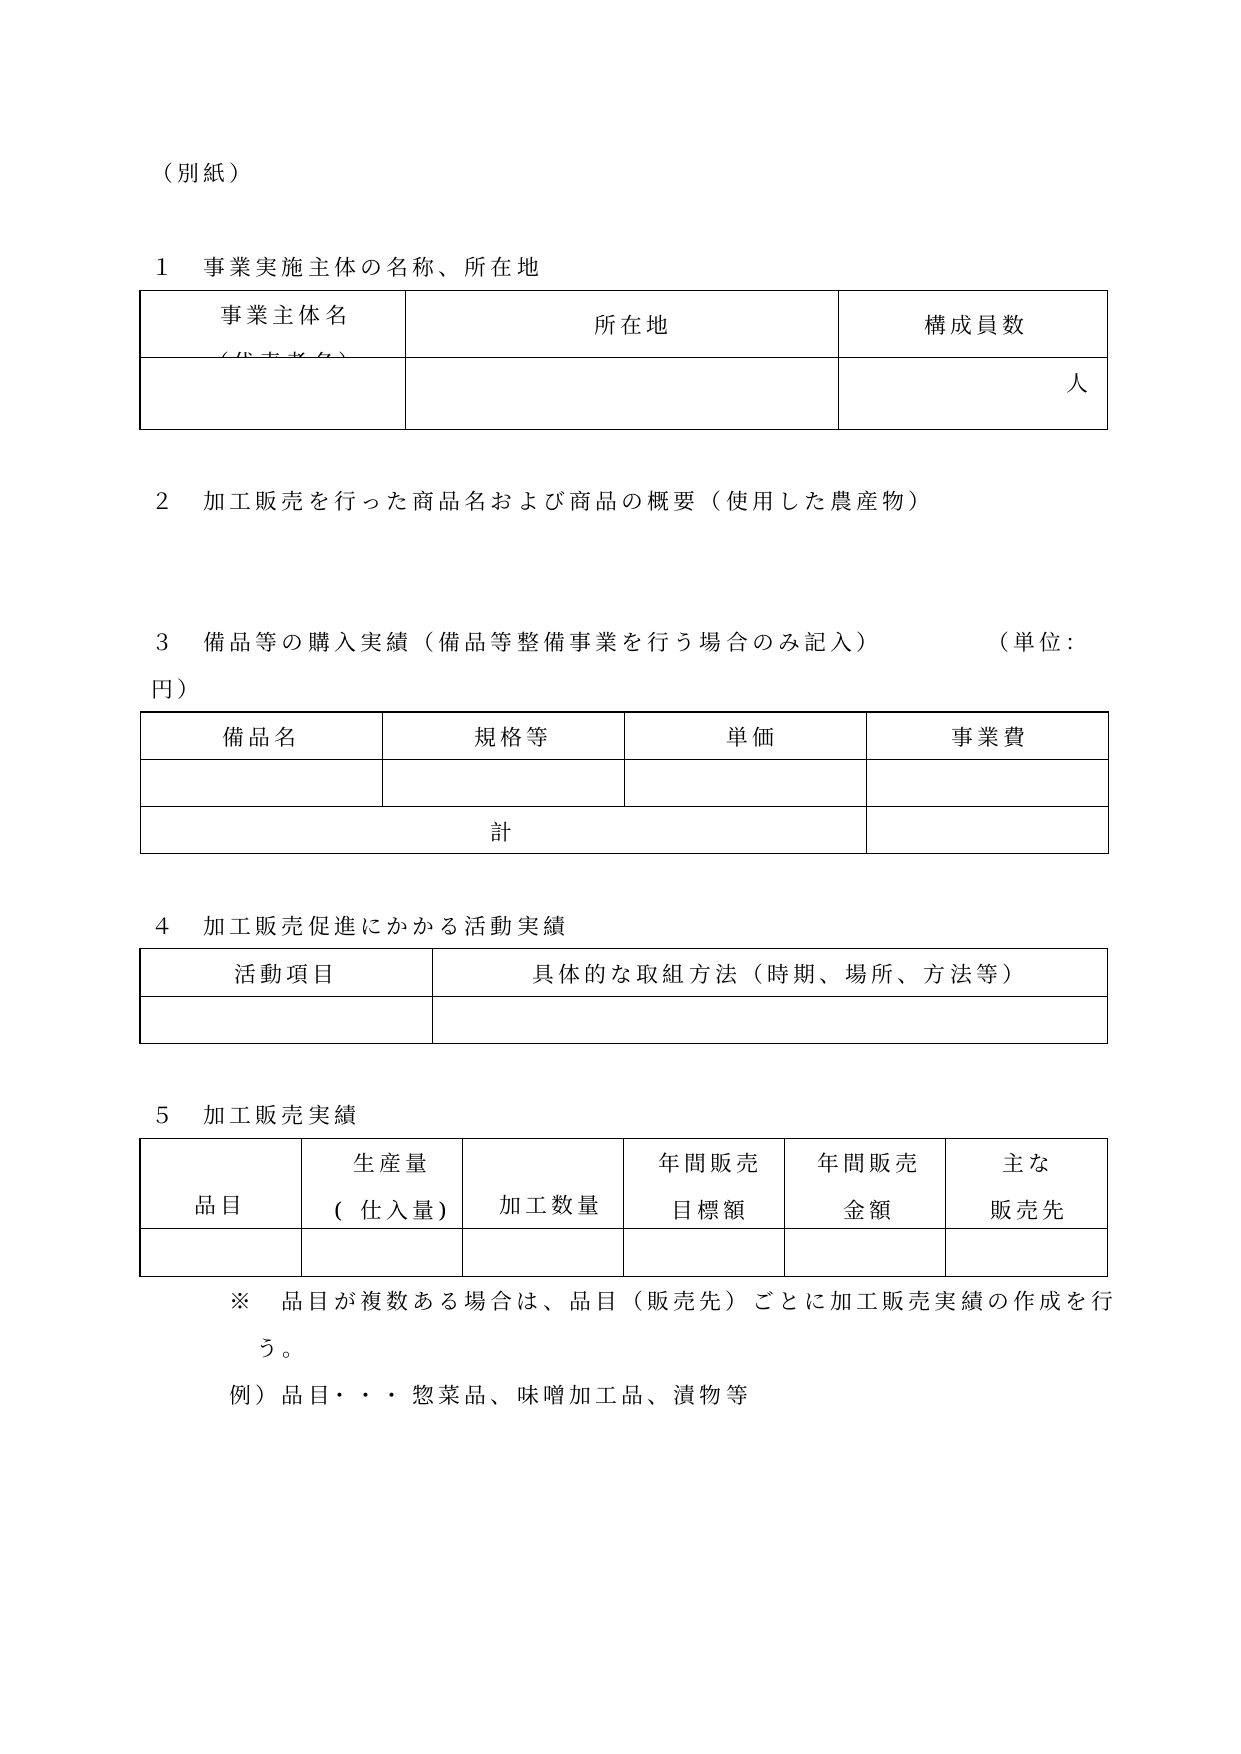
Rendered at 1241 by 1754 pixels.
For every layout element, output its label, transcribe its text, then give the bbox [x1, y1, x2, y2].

text ３ 備品等の購入実績（備品等整備事業を行う場合のみ記入） （単位：円） [151, 617, 1118, 711]
table_header 年間販売 金額 （千円） [785, 1139, 945, 1228]
table_header 具体的な取組方法（時期、場所、方法等） [433, 949, 1107, 996]
table_header 規格等 [383, 713, 624, 759]
table_cell [302, 1229, 462, 1276]
text （別紙） [151, 149, 1118, 196]
table_cell [383, 760, 624, 806]
text う。 [204, 1324, 1118, 1371]
table_cell [624, 1229, 784, 1276]
table_cell [406, 358, 838, 428]
table_header 加工数量 [463, 1139, 623, 1228]
table_cell 人 [839, 358, 1107, 428]
table_cell [141, 358, 405, 428]
table_cell [141, 997, 432, 1043]
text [151, 1371, 1118, 1418]
table_cell 計 [141, 807, 866, 853]
text ２ 加工販売を行った商品名および商品の概要（使用した農産物） [151, 477, 1118, 523]
table_header 年間販売 目標額 (千円) [624, 1139, 784, 1228]
table_header 活動項目 [141, 949, 432, 996]
text ５ 加工販売実績 [151, 1091, 1118, 1138]
table_header 品目 [141, 1139, 301, 1228]
text １ 事業実施主体の名称、所在地 [151, 243, 1118, 290]
table_header 備品名 [141, 713, 382, 759]
table_cell [867, 760, 1108, 806]
table_cell [141, 760, 382, 806]
table_header 単価 [625, 713, 866, 759]
table_cell [867, 807, 1108, 853]
table_header 所在地 [406, 291, 838, 357]
table_cell [463, 1229, 623, 1276]
text ※ 品目が複数ある場合は、品目（販売先）ごとに加工販売実績の作成を行 [153, 1277, 1118, 1324]
table_cell [625, 760, 866, 806]
table_header 事業主体名 （代表者名） [141, 291, 405, 357]
table_header 構成員数 [839, 291, 1107, 357]
table_header 事業費 [867, 713, 1108, 759]
table_cell [946, 1229, 1107, 1276]
table_header 生産量 (仕入量) [302, 1139, 462, 1228]
text ４ 加工販売促進にかかる活動実績 [151, 901, 1118, 948]
table_cell [433, 997, 1107, 1043]
table_cell [785, 1229, 945, 1276]
table_cell [141, 1229, 301, 1276]
table_header 主な 販売先 [946, 1139, 1107, 1228]
